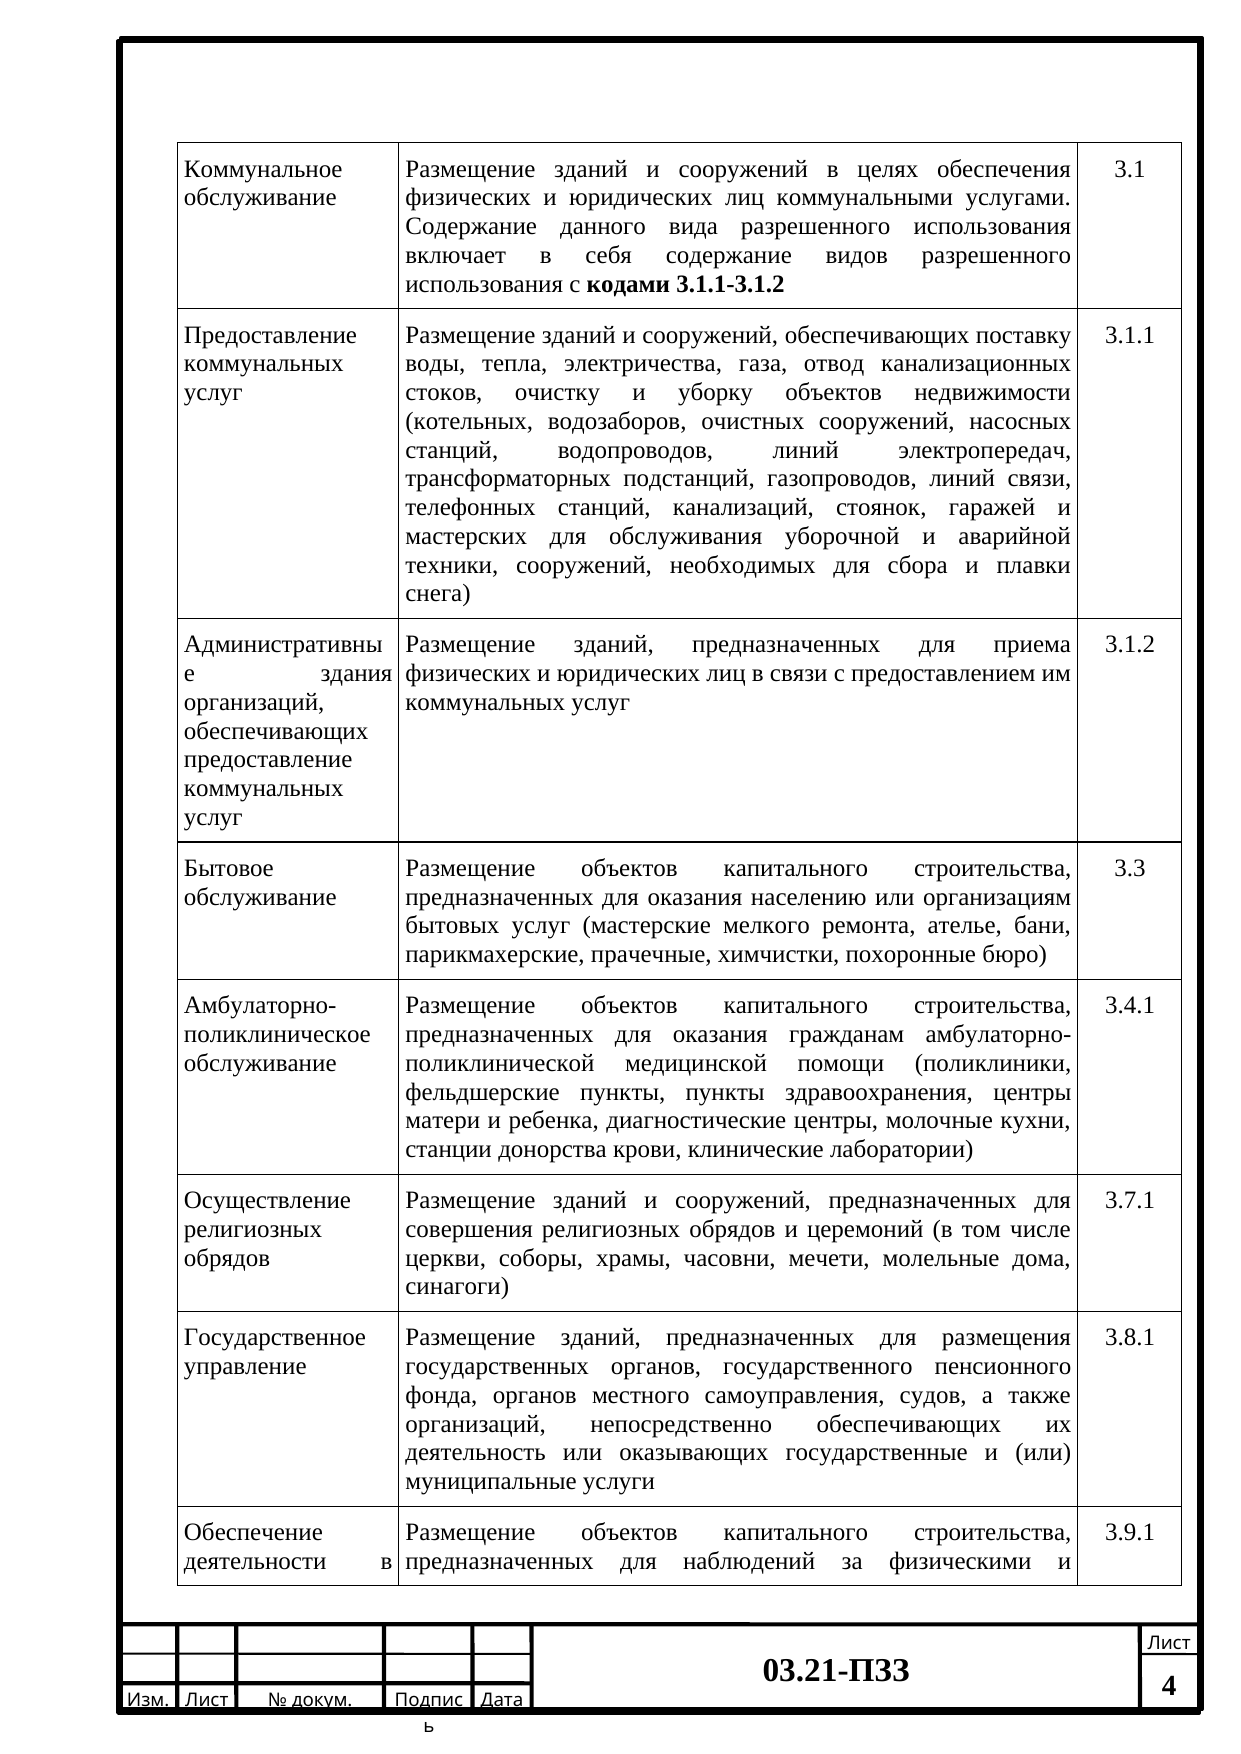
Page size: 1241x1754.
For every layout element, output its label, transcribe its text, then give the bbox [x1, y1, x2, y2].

table_cell 3.7.1 [1078, 1175, 1181, 1311]
table_cell Размещение зданий и сооружений, обеспечивающих поставку воды, тепла, электричества, газа, отвод канализационных стоков, очистку и уборку объектов недвижимости (котельных, водозаборов, очистных сооружений, насосных станций, водопроводов, линий электропередач, трансформаторных подстанций, газопроводов, линий связи, телефонных станций, канализаций, стоянок, гаражей и мастерских для обслуживания уборочной и аварийной техники, сооружений, необходимых для сбора и плавки снега) [399, 309, 1077, 618]
table_cell Размещение объектов капитального строительства, предназначенных для оказания гражданам амбулаторно-поликлинической медицинской помощи (поликлиники, фельдшерские пункты, пункты здравоохранения, центры матери и ребенка, диагностические центры, молочные кухни, станции донорства крови, клинические лаборатории) [399, 980, 1077, 1173]
table_cell 3.1 [1078, 143, 1181, 308]
table_cell 3.3 [1078, 843, 1181, 979]
table_cell Амбулаторно-поликлиническое обслуживание [178, 980, 398, 1173]
table_cell Размещение зданий, предназначенных для размещения государственных органов, государственного пенсионного фонда, органов местного самоуправления, судов, а также организаций, непосредственно обеспечивающих их деятельность или оказывающих государственные и (или) муниципальные услуги [399, 1312, 1077, 1506]
table_cell Размещение зданий и сооружений в целях обеспечения физических и юридических лиц коммунальными услугами. Содержание данного вида разрешенного использования включает в себя содержание видов разрешенного использования с кодами 3.1.1-3.1.2 [399, 143, 1077, 308]
table_cell 3.4.1 [1078, 980, 1181, 1173]
table_cell Предоставление коммунальных услуг [178, 309, 398, 618]
table_cell 3.1.1 [1078, 309, 1181, 618]
table_cell Размещение зданий, предназначенных для приема физических и юридических лиц в связи с предоставлением им коммунальных услуг [399, 619, 1077, 841]
table_cell Бытовое обслуживание [178, 843, 398, 979]
table_cell Размещение объектов капитального строительства, предназначенных для оказания населению или организациям бытовых услуг (мастерские мелкого ремонта, ателье, бани, парикмахерские, прачечные, химчистки, похоронные бюро) [399, 843, 1077, 979]
table_cell Осуществление религиозных обрядов [178, 1175, 398, 1311]
table_cell Административные здания организаций, обеспечивающих предоставление коммунальных услуг [178, 619, 398, 841]
table_cell 3.1.2 [1078, 619, 1181, 841]
table_cell Государственное управление [178, 1312, 398, 1506]
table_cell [399, 1507, 1077, 1585]
table_cell 3.9.1 [1078, 1507, 1181, 1585]
table_cell Коммунальное обслуживание [178, 143, 398, 308]
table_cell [178, 1507, 398, 1585]
table_cell Размещение зданий и сооружений, предназначенных для совершения религиозных обрядов и церемоний (в том числе церкви, соборы, храмы, часовни, мечети, молельные дома, синагоги) [399, 1175, 1077, 1311]
table_cell 3.8.1 [1078, 1312, 1181, 1506]
